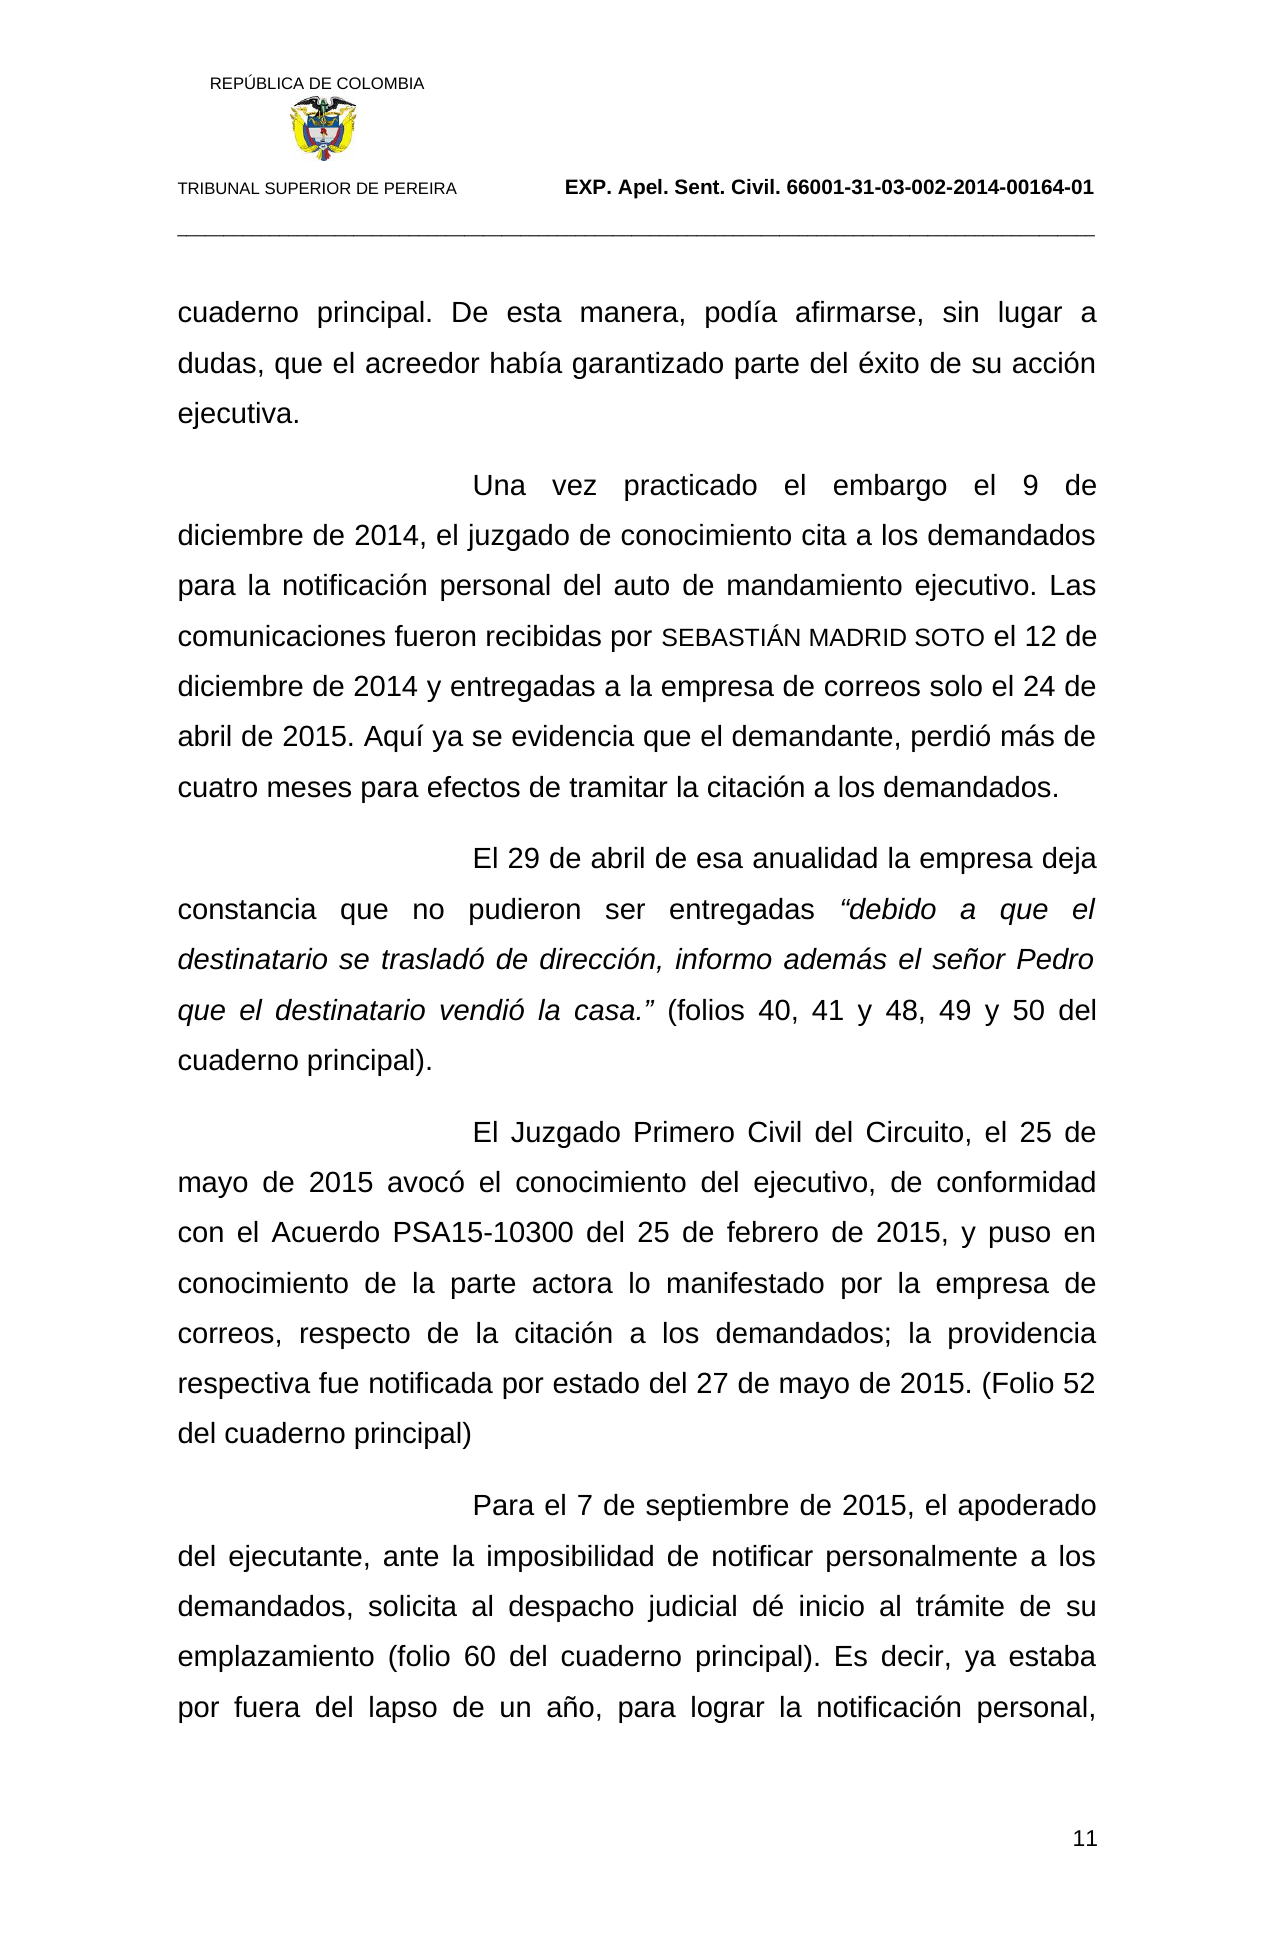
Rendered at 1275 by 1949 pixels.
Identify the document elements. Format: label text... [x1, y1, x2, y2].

text Una vez practicado el embargo el 9 de diciembre de 2014, el juzgado de conocimiento cita a los demandados para la notificación personal del auto de mandamiento ejecutivo. Las comunicaciones fueron recibidas por SEBASTIÁN MADRID SOTO el 12 de diciembre de 2014 y entregadas a la empresa de correos solo el 24 de abril de 2015. Aquí ya se evidencia que el demandante, perdió más de cuatro meses para efectos de tramitar la citación a los demandados. [177, 468, 1098, 803]
text El Juzgado Primero Civil del Circuito, el 25 de mayo de 2015 avocó el conocimiento del ejecutivo, de conformidad con el Acuerdo PSA15-10300 del 25 de febrero de 2015, y puso en conocimiento de la parte actora lo manifestado por la empresa de correos, respecto de la citación a los demandados; la providencia respectiva fue notificada por estado del 27 de mayo de 2015. (Folio 52 del cuaderno principal) [177, 1115, 1098, 1450]
picture [289, 96, 357, 161]
text El 29 de abril de esa anualidad la empresa deja constancia que no pudieron ser entregadas “debido a que el destinatario se trasladó de dirección, informo además el señor Pedro que el destinatario vendió la casa.” (folios 40, 41 y 48, 49 y 50 del cuaderno principal). [177, 842, 1098, 1076]
